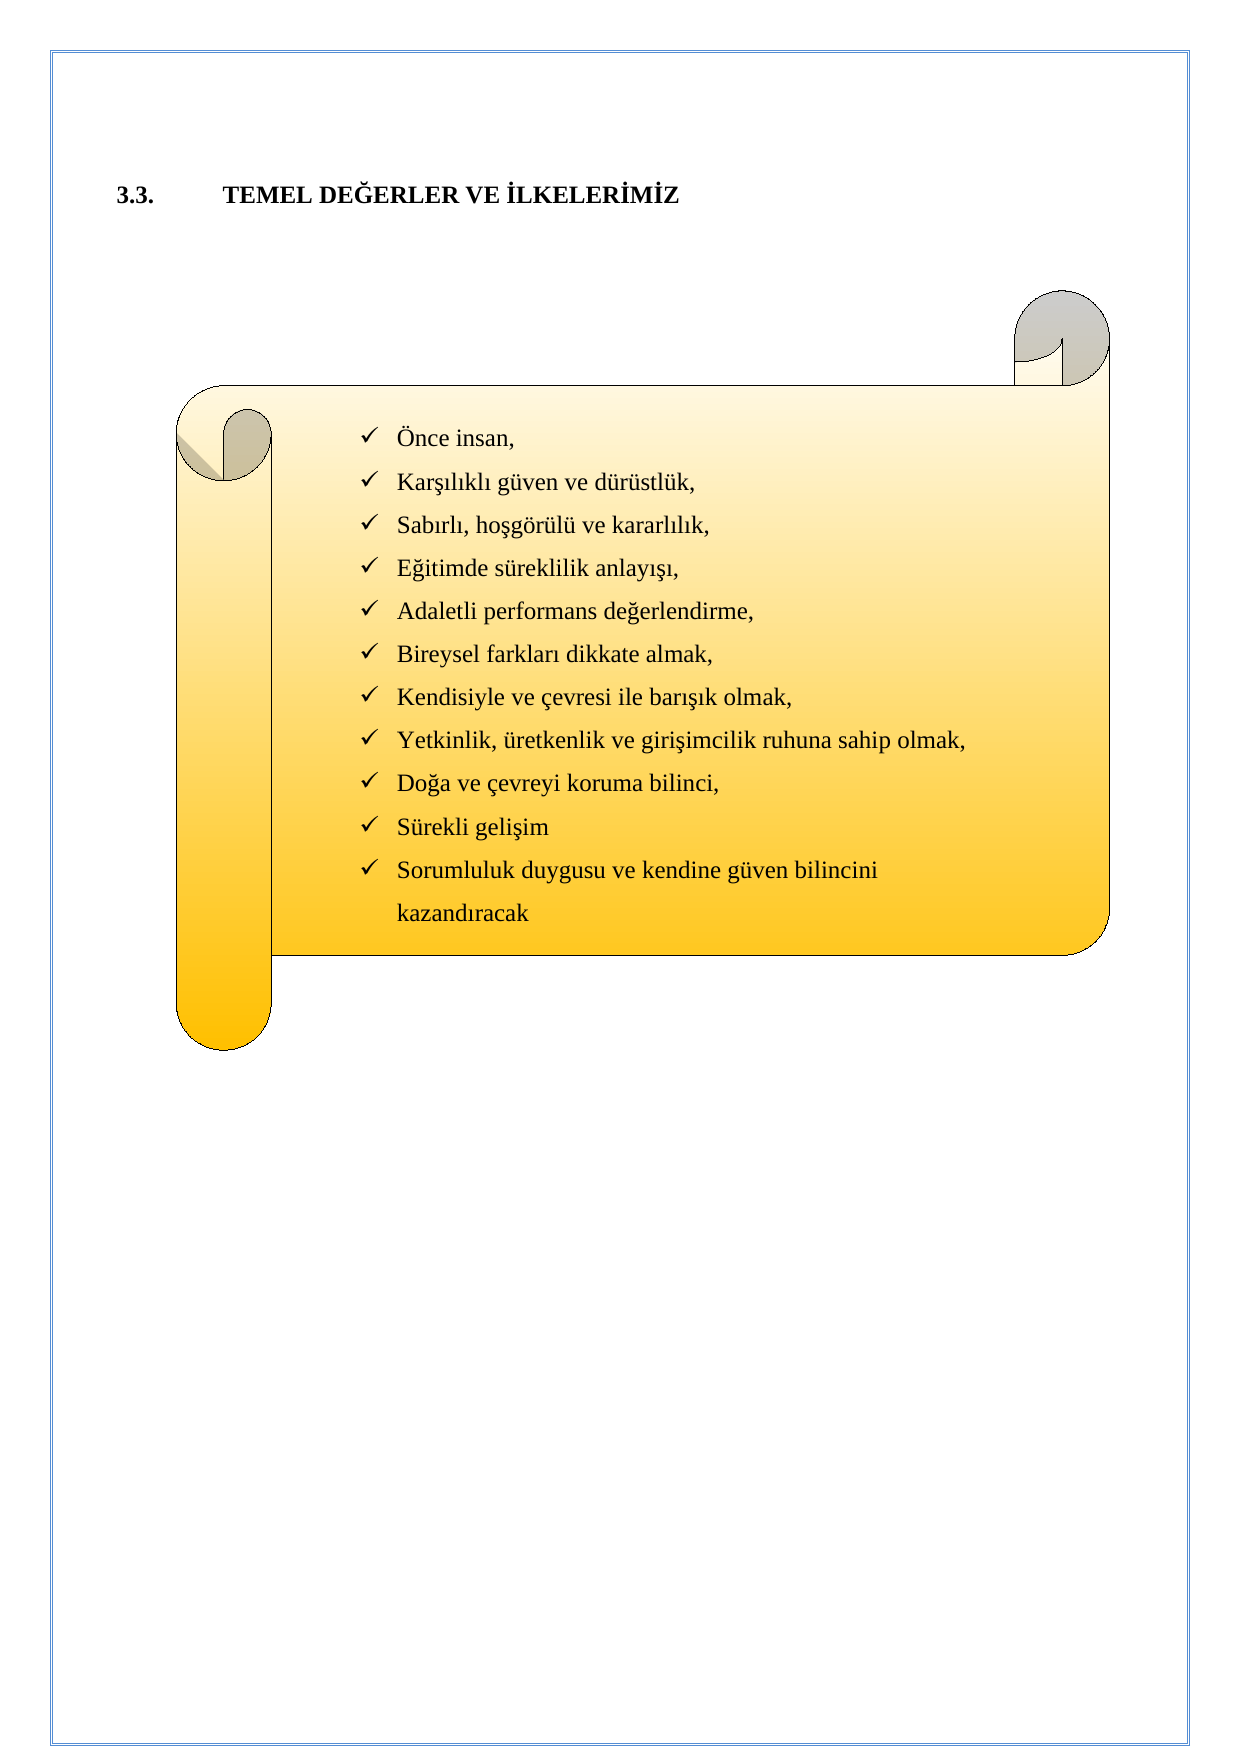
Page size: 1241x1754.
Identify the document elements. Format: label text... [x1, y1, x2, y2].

list TEMEL DEĞERLER VE İLKELERİMİZ [116, 180, 1165, 209]
